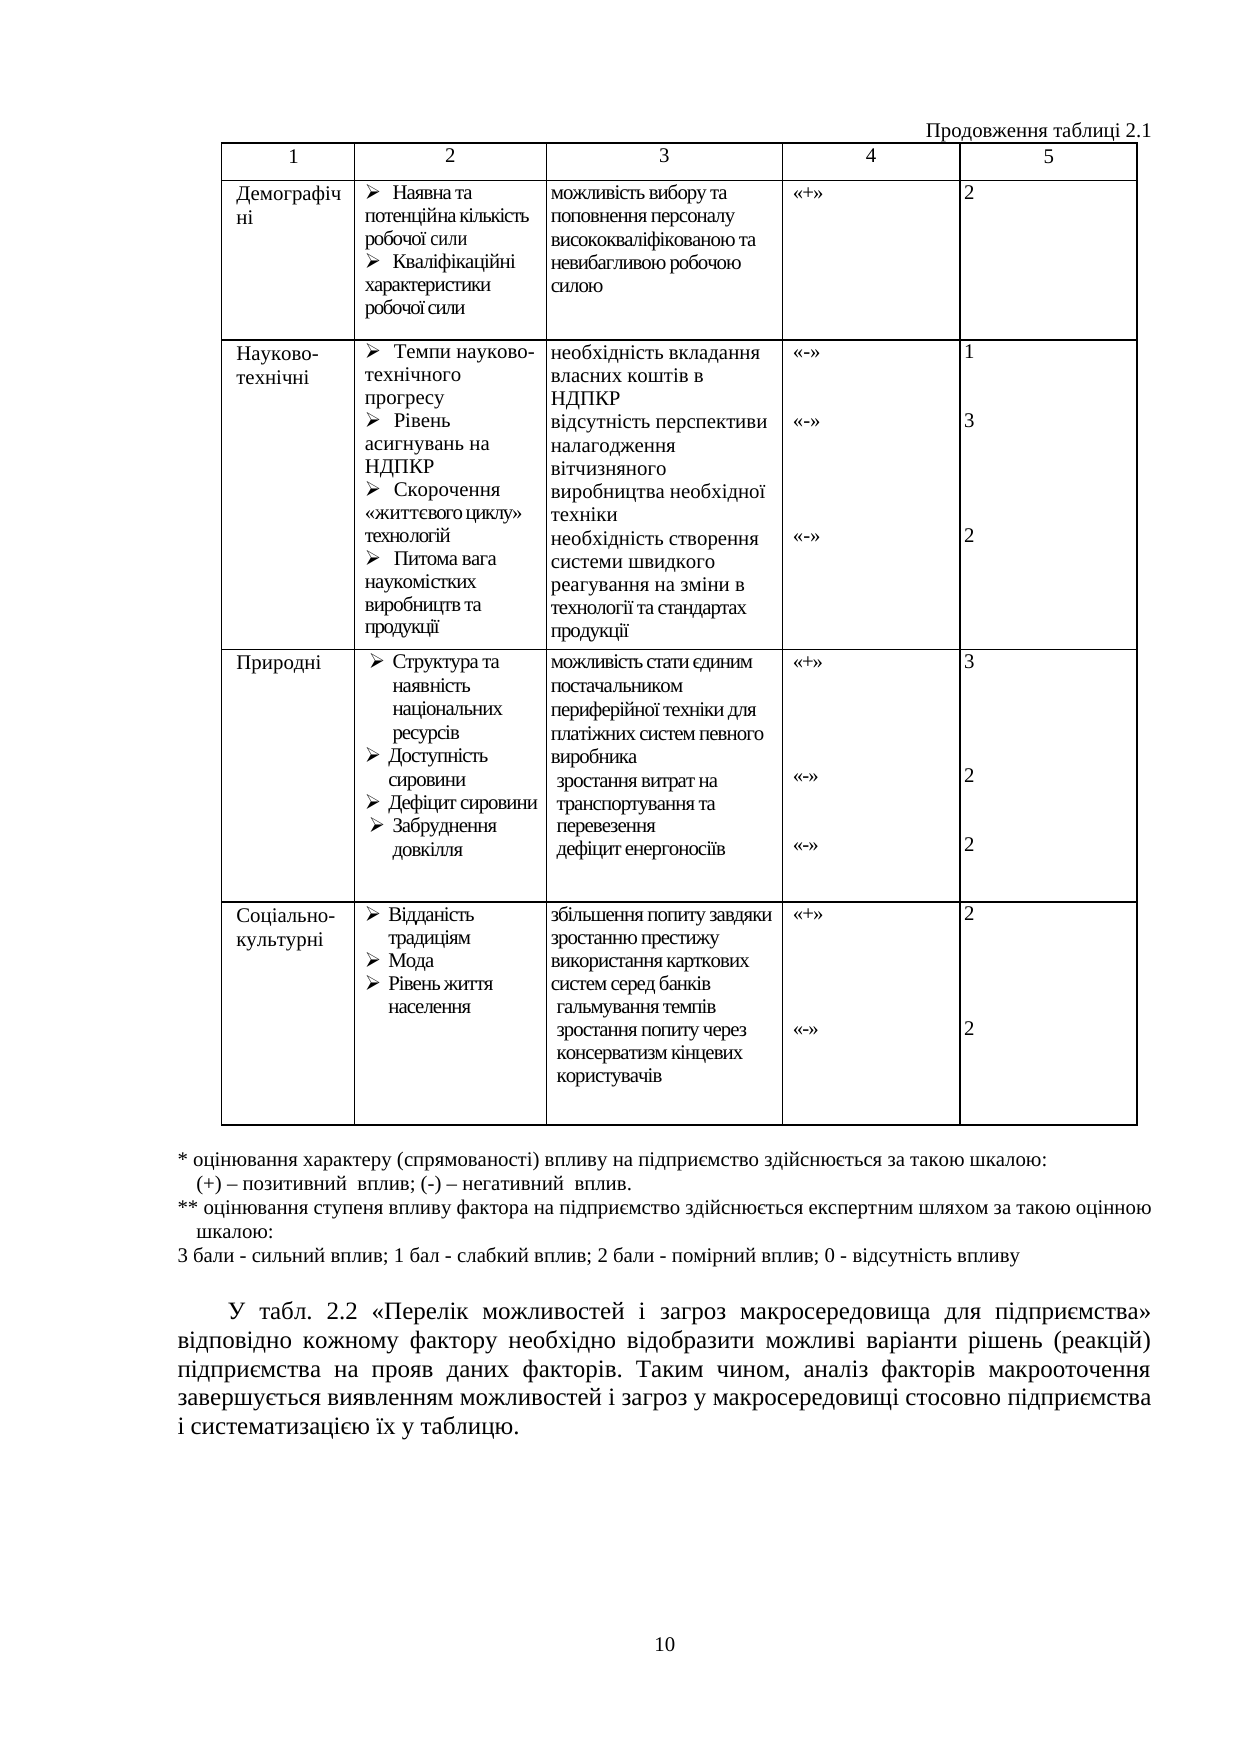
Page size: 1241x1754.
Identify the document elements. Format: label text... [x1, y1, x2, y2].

table_cell Науково-технічні [222, 341, 354, 648]
table_cell Соціально-культурні [222, 903, 354, 1124]
table_cell 3 2 2 [961, 650, 1136, 901]
table_cell Структура та наявність національних ресурсів Доступність сировини Дефіцит сировини Забруднення довкілля [355, 650, 546, 901]
table_cell Демографічні [222, 181, 354, 339]
table_header 1 [222, 144, 354, 179]
table_cell «+» [783, 181, 959, 339]
table_cell Темпи науково-технічного прогресу Рівень асигнувань на НДПКР Скорочення «життєвого циклу» технологій Питома вага наукомістких виробництв та продукції [355, 341, 546, 648]
table_cell можливість стати єдиним постачальником периферійної техніки для платіжних систем певного виробника зростання витрат на транспортування та перевезення дефіцит енергоносіїв [547, 650, 782, 901]
text (+) – позитивний вплив; (-) – негативний вплив. [177, 1171, 1152, 1195]
text * оцінювання характеру (спрямованості) впливу на підприємство здійснюється за такою шкалою: [177, 1147, 1152, 1171]
table_header 2 [355, 144, 546, 179]
table_cell 2 [961, 181, 1136, 339]
table_cell «-» «-» «-» [783, 341, 959, 648]
table_cell Природні [222, 650, 354, 901]
table_cell Відданість традиціям Мода Рівень життя населення [355, 903, 546, 1124]
table_cell Наявна та потенційна кількість робочої сили Кваліфікаційні характеристики робочої сили [355, 181, 546, 339]
table_cell «+» «-» [783, 903, 959, 1124]
table_cell 1 3 2 [961, 341, 1136, 648]
text Продовження таблиці 2.1 [177, 118, 1152, 142]
table_header 4 [783, 144, 959, 179]
text 3 бали - сильний вплив; 1 бал - слабкий вплив; 2 бали - помірний вплив; 0 - відсутність впливу [177, 1243, 1152, 1267]
table_cell необхідність вкладання власних коштів в НДПКР відсутність перспективи налагодження вітчизняного виробництва необхідної техніки необхідність створення системи швидкого реагування на зміни в технології та стандартах продукції [547, 341, 782, 648]
table_cell «+» «-» «-» [783, 650, 959, 901]
table_cell можливість вибору та поповнення персоналу висококваліфікованою та невибагливою робочою силою [547, 181, 782, 339]
table_cell збільшення попиту завдяки зростанню престижу використання карткових систем серед банків гальмування темпів зростання попиту через консерватизм кінцевих користувачів [547, 903, 782, 1124]
table_cell 2 2 [961, 903, 1136, 1124]
table_header 5 [961, 144, 1136, 179]
text ** оцінювання ступеня впливу фактора на підприємство здійснюється експертним шляхом за такою оцінною шкалою: [177, 1195, 1152, 1243]
text У табл. 2.2 «Перелік можливостей і загроз макросередовища для підприємства» відповідно кожному фактору необхідно відобразити можливі варіанти рішень (реакцій) підприємства на прояв даних факторів. Таким чином, аналіз факторів макрооточення завершується виявленням можливостей і загроз у макросередовищі стосовно підприємства і систематизацією їх у таблицю. [177, 1296, 1152, 1440]
table_header 3 [547, 144, 782, 179]
